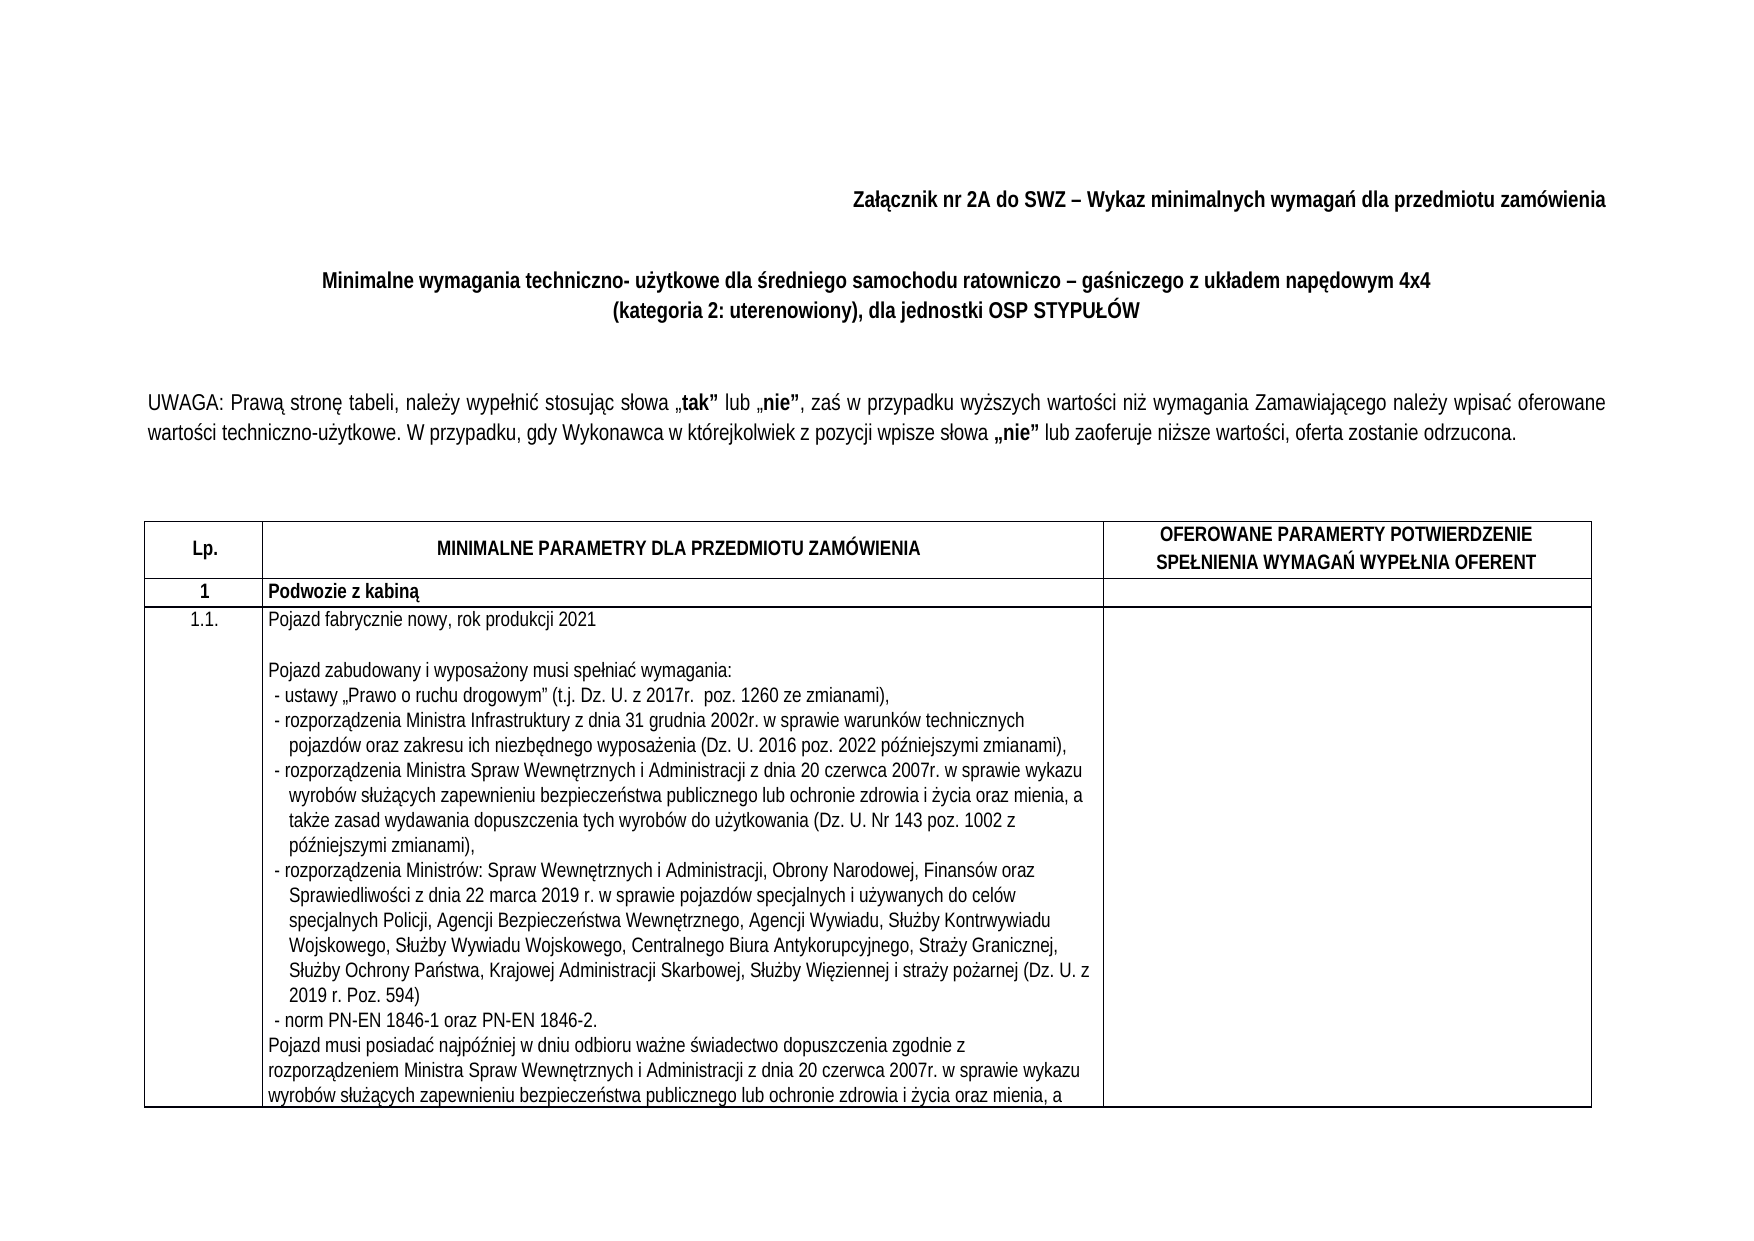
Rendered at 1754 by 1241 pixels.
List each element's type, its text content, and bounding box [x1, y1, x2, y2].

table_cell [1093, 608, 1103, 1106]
text Minimalne wymagania techniczno- użytkowe dla średniego samochodu ratowniczo – gaśniczego z układem napędowym 4x4 [146, 267, 1606, 293]
table_cell [1104, 579, 1591, 606]
text UWAGA: Prawą stronę tabeli, należy wypełnić stosując słowa „tak” lub „nie”, zaś w przypadku wyższych wartości niż wymagania Zamawiającego należy wpisać oferowane wartości techniczno-użytkowe. W przypadku, gdy Wykonawca w którejkolwiek z pozycji wpisze słowa „nie” lub zaoferuje niższe wartości, oferta zostanie odrzucona. [148, 389, 1606, 445]
table_cell [1104, 608, 1591, 1106]
text Załącznik nr 2A do SWZ – Wykaz minimalnych wymagań dla przedmiotu zamówienia [118, 186, 1606, 212]
table_cell Podwozie z kabiną [263, 579, 1103, 606]
text (kategoria 2: uterenowiony), dla jednostki OSP STYPUŁÓW [146, 297, 1606, 324]
table_header OFEROWANE PARAMERTY POTWIERDZENIE SPEŁNIENIA WYMAGAŃ WYPEŁNIA OFERENT [1104, 522, 1591, 577]
table_cell 1 [145, 579, 262, 606]
table_header Lp. [145, 522, 262, 577]
table_cell 1.1. [145, 608, 262, 1106]
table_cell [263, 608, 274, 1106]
table_header MINIMALNE PARAMETRY DLA PRZEDMIOTU ZAMÓWIENIA [263, 522, 1103, 577]
